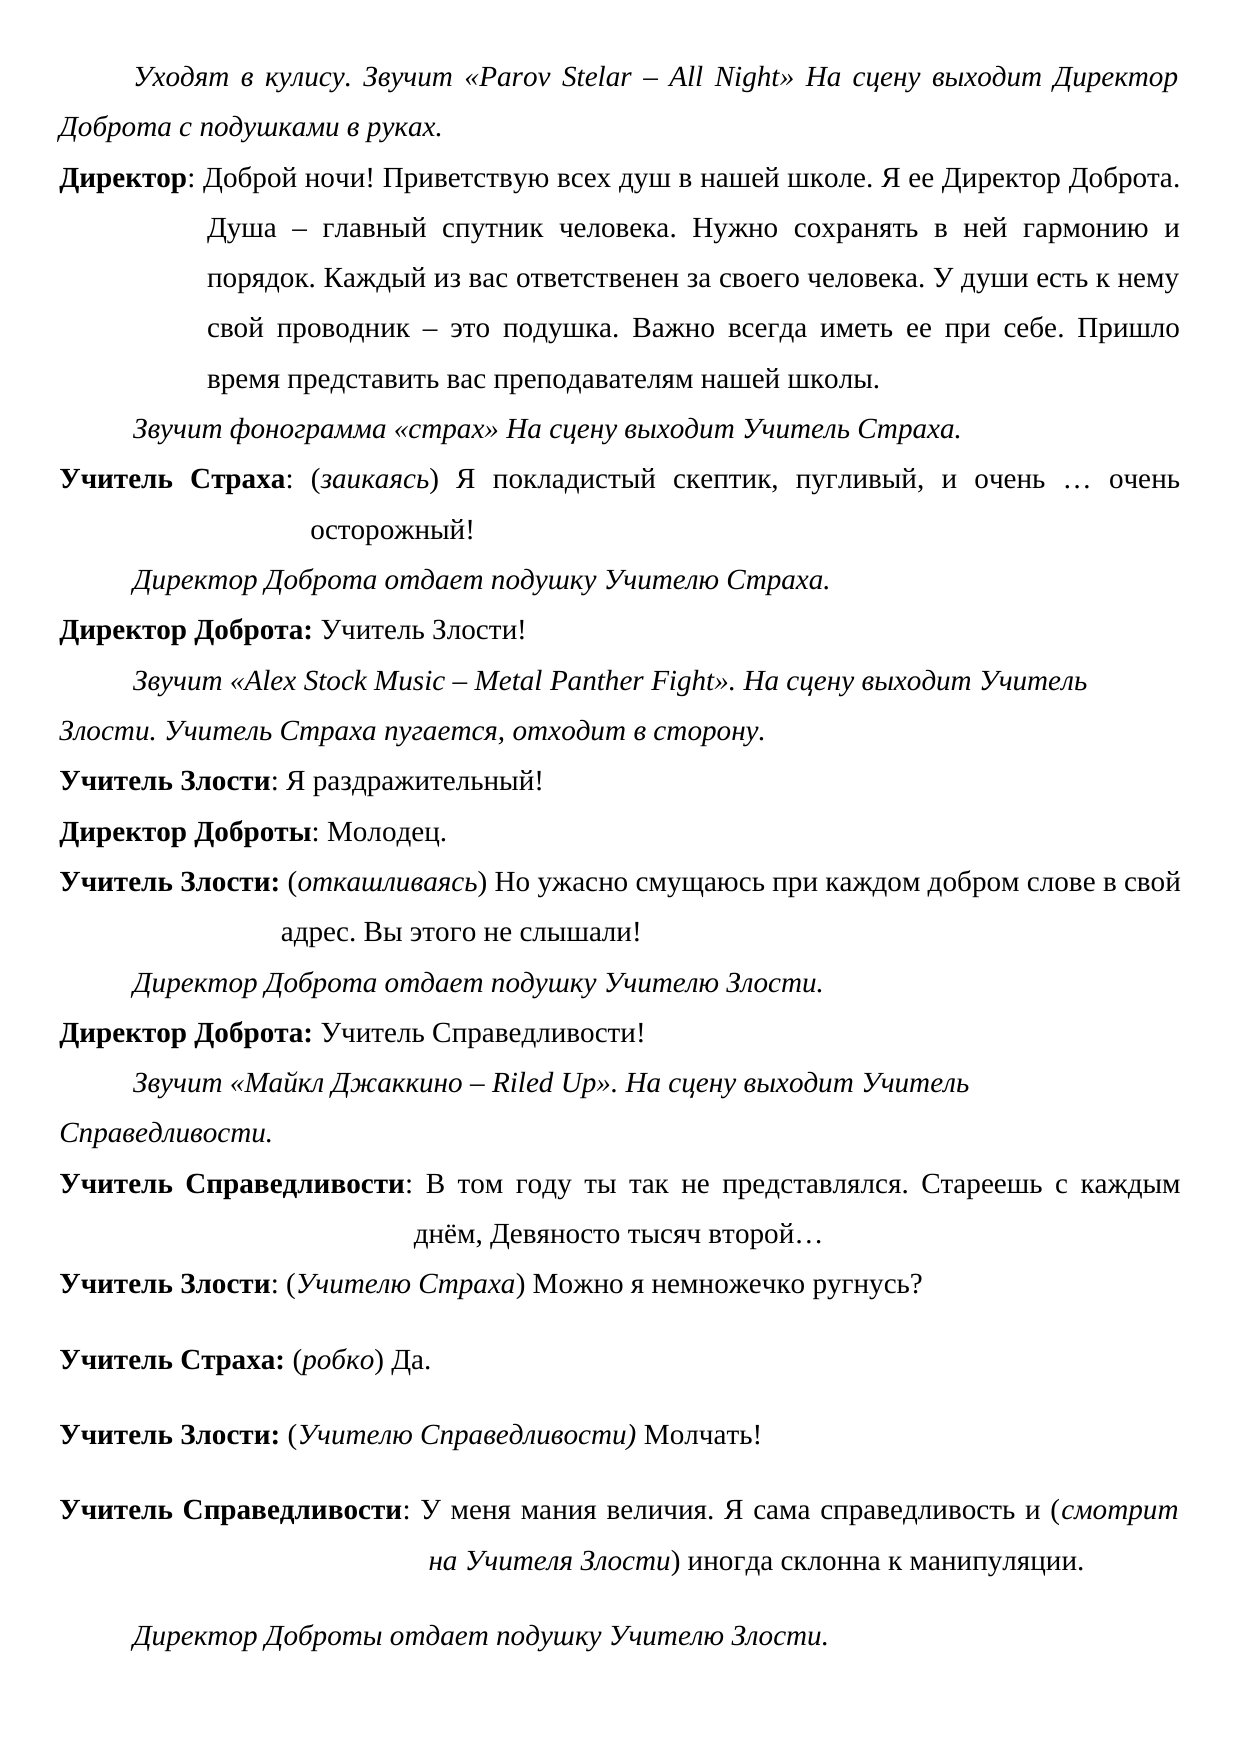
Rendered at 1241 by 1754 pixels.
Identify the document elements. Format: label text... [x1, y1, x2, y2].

text Учитель Злости: (откашливаясь) Но ужасно смущаюсь при каждом добром слове в свой адрес. Вы этого не слышали! [59, 864, 1181, 948]
text Директор Доброта: Учитель Справедливости! [59, 1015, 1181, 1048]
text Учитель Страха: (робко) Да. [59, 1342, 1181, 1375]
text Директор Доброты отдает подушку Учителю Злости. [59, 1618, 1181, 1652]
text Звучит «Майкл Джаккино – Riled Up». На сцену выходит Учитель Справедливости. [59, 1065, 1181, 1149]
text Звучит фонограмма «страх» На сцену выходит Учитель Страха. [59, 411, 1181, 445]
text Звучит «Alex Stock Music – Metal Panther Fight». На сцену выходит Учитель Злости. Учитель Страха пугается, отходит в сторону. [59, 663, 1181, 747]
text Директор Доброта отдает подушку Учителю Злости. [59, 965, 1181, 998]
text Уходят в кулису. Звучит «Parov Stelar – All Night» На сцену выходит Директор Доброта с подушками в руках. [59, 59, 1181, 143]
text Учитель Справедливости: У меня мания величия. Я сама справедливость и (смотрит на Учителя Злости) иногда склонна к манипуляции. [59, 1492, 1181, 1576]
text Директор Доброта отдает подушку Учителю Страха. [59, 562, 1181, 596]
text Учитель Злости: (Учителю Справедливости) Молчать! [59, 1417, 1181, 1451]
text Учитель Злости: (Учителю Страха) Можно я немножечко ругнусь? [59, 1267, 1181, 1300]
text Учитель Страха: (заикаясь) Я покладистый скептик, пугливый, и очень … очень осторожный! [59, 462, 1181, 545]
text Учитель Справедливости: В том году ты так не представлялся. Стареешь с каждым днём, Девяносто тысяч второй… [59, 1166, 1181, 1250]
text Директор Доброта: Учитель Злости! [59, 612, 1181, 646]
text Директор Доброты: Молодец. [59, 814, 1181, 847]
text Директор: Доброй ночи! Приветствую всех душ в нашей школе. Я ее Директор Доброта. Душа – главный спутник человека. Нужно сохранять в ней гармонию и порядок. Каждый из вас ответственен за своего человека. У души есть к нему свой проводник – это подушка. Важно всегда иметь ее при себе. Пришло время представить вас преподавателям нашей школы. [59, 160, 1181, 394]
text Учитель Злости: Я раздражительный! [59, 763, 1181, 797]
